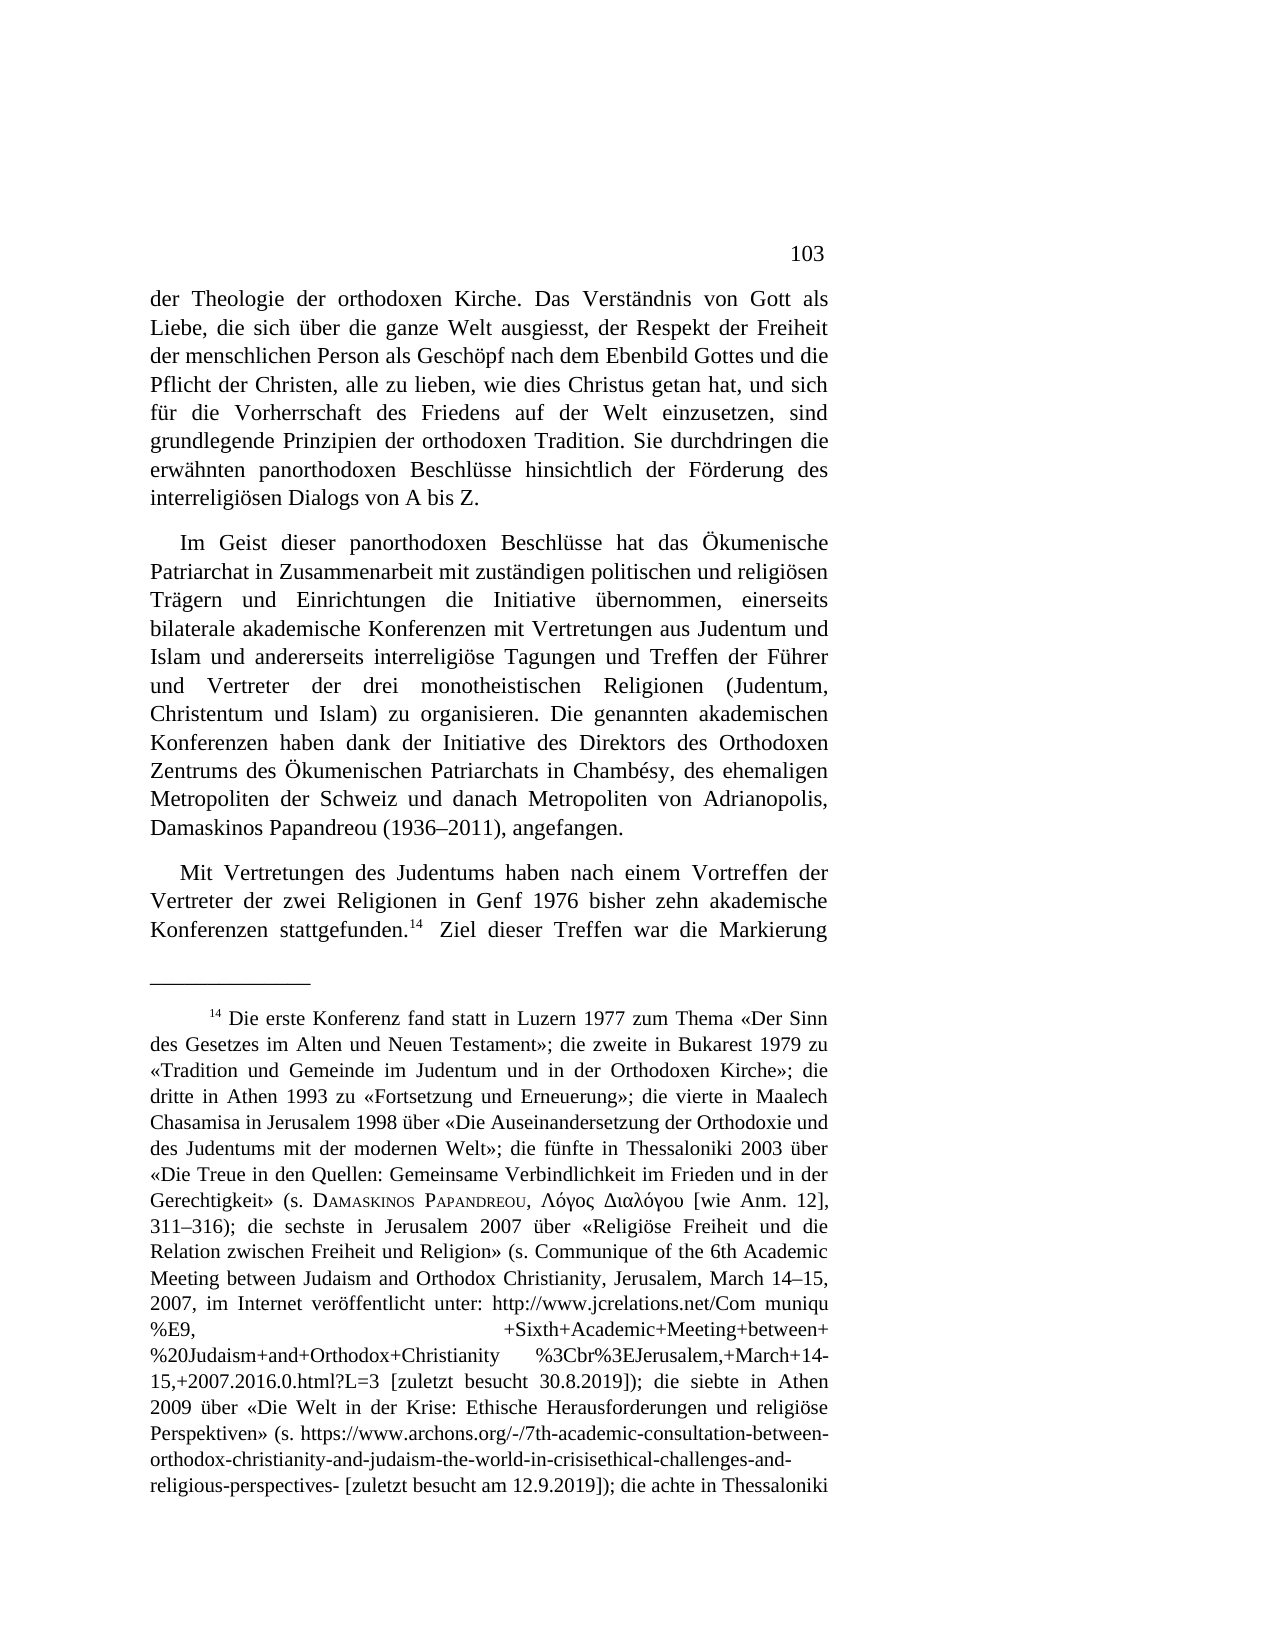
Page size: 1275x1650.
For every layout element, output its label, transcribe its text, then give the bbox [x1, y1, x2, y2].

text 103 [150, 240, 829, 267]
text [150, 1006, 829, 1497]
text Im Geist dieser panorthodoxen Beschlüsse hat das Ökumenische Patriarchat in Zusammenarbeit mit zuständigen politischen und religiösen Trägern und Einrichtungen die Initiative übernommen, einerseits bilaterale akademische Konferenzen mit Vertretungen aus Judentum und Islam und andererseits interreligiöse Tagungen und Treffen der Führer und Vertreter der drei monotheistischen Religionen (Judentum, Christentum und Islam) zu organisieren. Die genannten akademischen Konferenzen haben dank der Initiative des Direktors des Orthodoxen Zentrums des Ökumenischen Patriarchats in Chambésy, des ehemaligen Metropoliten der Schweiz und danach Metropoliten von Adrianopolis, Damaskinos Papandreou (1936–2011), angefangen. [150, 529, 829, 840]
text ______________ [150, 961, 829, 987]
text der Theologie der orthodoxen Kirche. Das Verständnis von Gott als Liebe, die sich über die ganze Welt ausgiesst, der Respekt der Freiheit der menschlichen Person als Geschöpf nach dem Ebenbild Gottes und die Pflicht der Christen, alle zu lieben, wie dies Christus getan hat, und sich für die Vorherrschaft des Friedens auf der Welt einzusetzen, sind grundlegende Prinzipien der orthodoxen Tradition. Sie durchdringen die erwähnten panorthodoxen Beschlüsse hinsichtlich der Förderung des interreligiösen Dialogs von A bis Z. [150, 285, 829, 511]
text Mit Vertretungen des Judentums haben nach einem Vortreffen der Vertreter der zwei Religionen in Genf 1976 bisher zehn akademische Konferenzen stattgefunden.14 Ziel dieser Treffen war die Markierung [150, 859, 829, 942]
